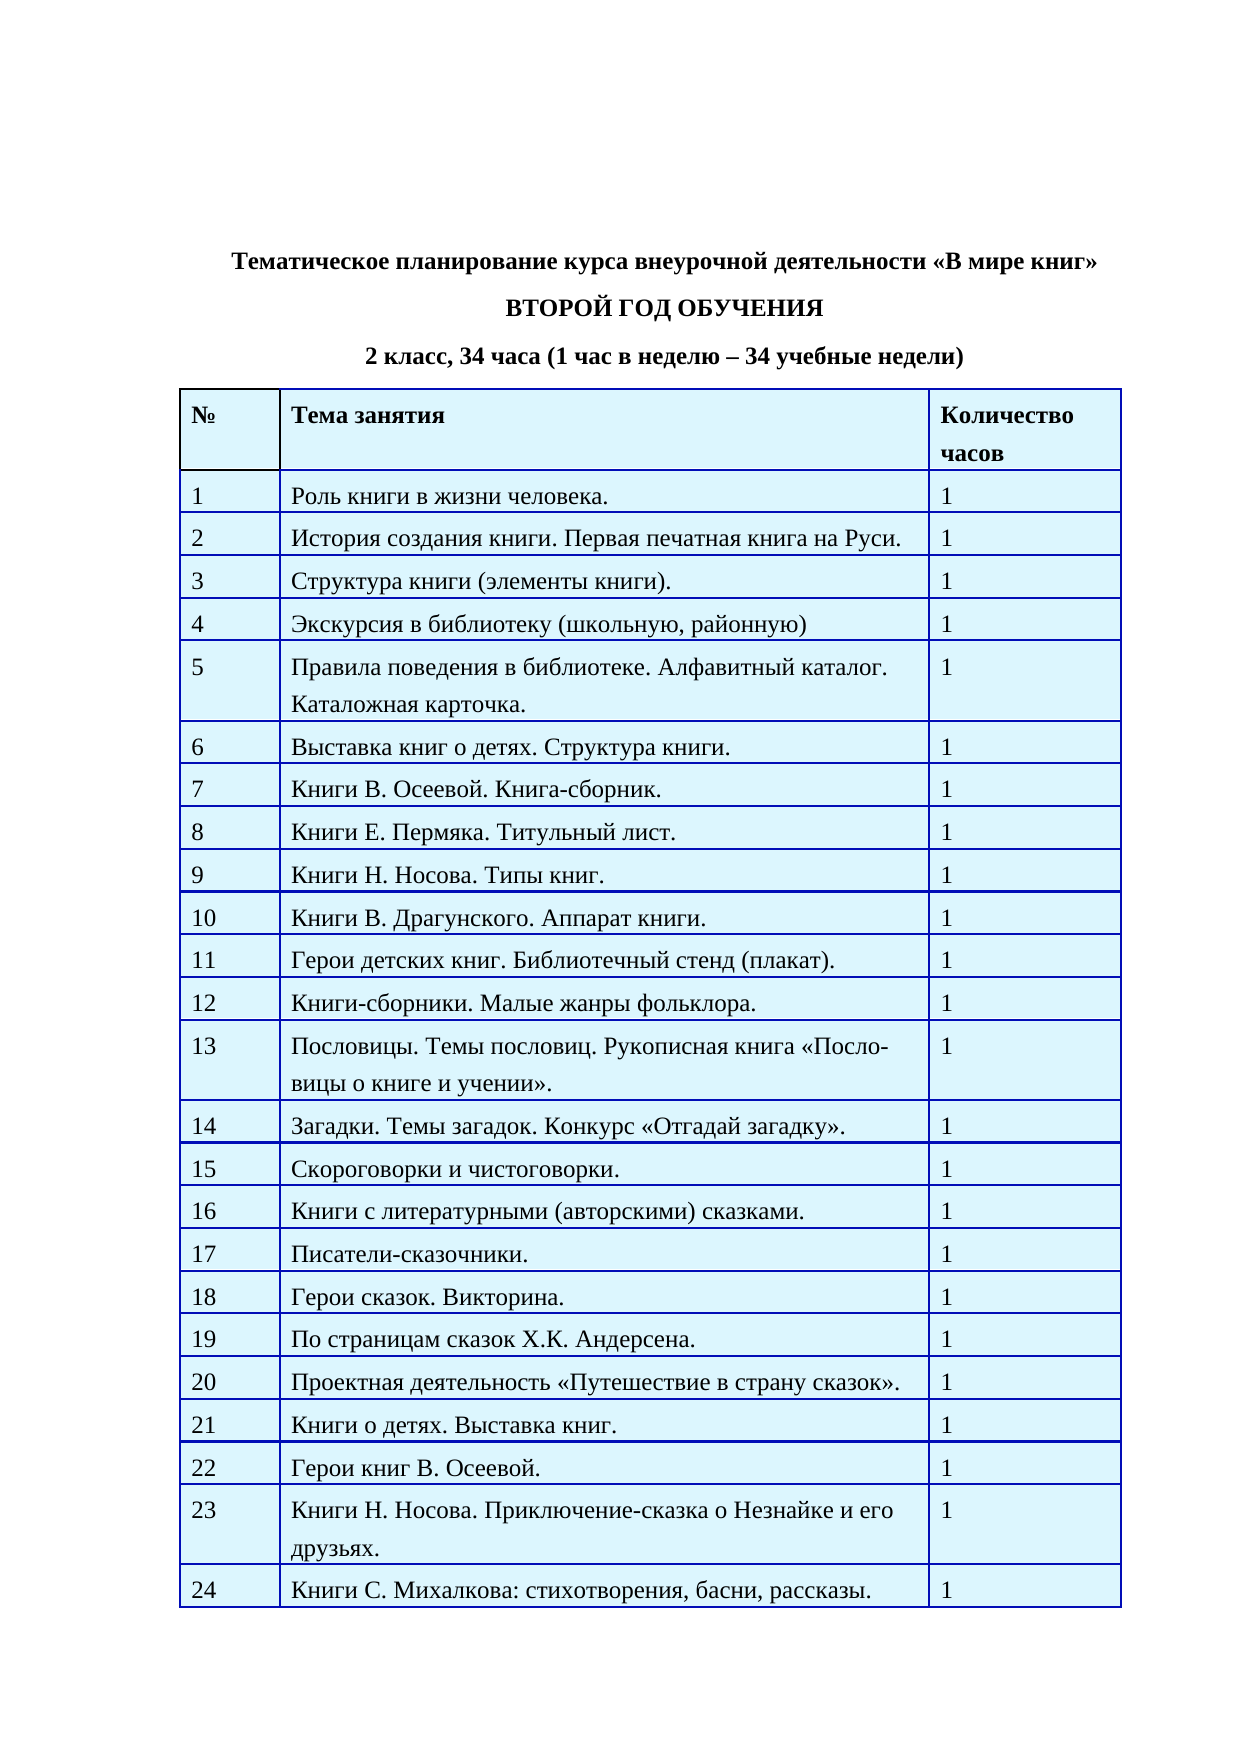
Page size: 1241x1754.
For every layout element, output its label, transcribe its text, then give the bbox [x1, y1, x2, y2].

table_cell 1 [930, 513, 1120, 554]
table_cell 14 [181, 1101, 279, 1141]
table_cell По страницам сказок Х.К. Андерсена. [281, 1314, 928, 1355]
table_cell 1 [930, 471, 1120, 511]
table_cell 1 [930, 807, 1120, 848]
table_cell 21 [181, 1400, 279, 1440]
table_cell 15 [181, 1144, 279, 1184]
table_cell 24 [181, 1565, 279, 1606]
table_cell 1 [930, 764, 1120, 805]
table_header № [181, 390, 279, 468]
table_header Тема занятия [281, 390, 928, 468]
table_cell Книги с литературными (авторскими) сказками. [281, 1186, 928, 1227]
table_cell 3 [181, 556, 279, 597]
table_cell 1 [930, 1144, 1120, 1184]
table_cell Экскурсия в библиотеку (школьную, районную) [281, 599, 928, 639]
table_cell Книги С. Михалкова: стихотворения, басни, рассказы. [281, 1565, 928, 1606]
table_cell 17 [181, 1229, 279, 1269]
table_cell 19 [181, 1314, 279, 1355]
table_cell Герои детских книг. Библиотечный стенд (плакат). [281, 935, 928, 976]
table_cell 1 [930, 935, 1120, 976]
table_cell Пословицы. Темы пословиц. Рукописная книга «Посло- вицы о книге и учении». [281, 1021, 928, 1099]
table_cell 16 [181, 1186, 279, 1227]
table_cell Книги-сборники. Малые жанры фольклора. [281, 978, 928, 1018]
table_cell 1 [930, 1021, 1120, 1099]
table_cell Правила поведения в библиотеке. Алфавитный каталог. Каталожная карточка. [281, 641, 928, 719]
table_cell 1 [181, 471, 279, 511]
text ВТОРОЙ ГОД ОБУЧЕНИЯ [177, 293, 1152, 322]
table_cell 1 [930, 556, 1120, 597]
table_cell 1 [930, 850, 1120, 890]
table_cell 1 [930, 1101, 1120, 1141]
table_cell 1 [930, 641, 1120, 719]
table_header Количество часов [930, 390, 1120, 468]
table_cell 11 [181, 935, 279, 976]
text Тематическое планирование курса внеурочной деятельности «В мире книг» [177, 246, 1152, 274]
table_cell Герои сказок. Викторина. [281, 1272, 928, 1312]
table_cell Книги В. Осеевой. Книга-сборник. [281, 764, 928, 805]
table_cell Роль книги в жизни человека. [281, 471, 928, 511]
table_cell 2 [181, 513, 279, 554]
table_cell 12 [181, 978, 279, 1018]
table_cell 5 [181, 641, 279, 719]
table_cell Скороговорки и чистоговорки. [281, 1144, 928, 1184]
table_cell Книги Н. Носова. Приключение-сказка о Незнайке и его друзьях. [281, 1485, 928, 1563]
table_cell 22 [181, 1443, 279, 1483]
text 2 класс, 34 часа (1 час в неделю – 34 учебные недели) [177, 341, 1152, 369]
table_cell 6 [181, 722, 279, 762]
table_cell 1 [930, 1186, 1120, 1227]
table_cell Книги В. Драгунского. Аппарат книги. [281, 893, 928, 933]
table_cell Структура книги (элементы книги). [281, 556, 928, 597]
table_cell 1 [930, 893, 1120, 933]
table_cell Книги о детях. Выставка книг. [281, 1400, 928, 1440]
table_cell 4 [181, 599, 279, 639]
table_cell 1 [930, 978, 1120, 1018]
table_cell 1 [930, 1443, 1120, 1483]
table_cell Писатели-сказочники. [281, 1229, 928, 1269]
table_cell Выставка книг о детях. Структура книги. [281, 722, 928, 762]
table_cell 1 [930, 1272, 1120, 1312]
table_cell 10 [181, 893, 279, 933]
table_cell 1 [930, 1400, 1120, 1440]
table_cell 23 [181, 1485, 279, 1563]
table_cell 7 [181, 764, 279, 805]
table_cell Герои книг В. Осеевой. [281, 1443, 928, 1483]
table_cell Книги Н. Носова. Типы книг. [281, 850, 928, 890]
table_cell 18 [181, 1272, 279, 1312]
table_cell 1 [930, 1314, 1120, 1355]
table_cell Загадки. Темы загадок. Конкурс «Отгадай загадку». [281, 1101, 928, 1141]
table_cell 1 [930, 1357, 1120, 1398]
table_cell 8 [181, 807, 279, 848]
table_cell 1 [930, 1565, 1120, 1606]
table_cell Проектная деятельность «Путешествие в страну сказок». [281, 1357, 928, 1398]
table_cell 1 [930, 599, 1120, 639]
table_cell 9 [181, 850, 279, 890]
table_cell История создания книги. Первая печатная книга на Руси. [281, 513, 928, 554]
table_cell 1 [930, 1229, 1120, 1269]
table_cell 1 [930, 722, 1120, 762]
table_cell Книги Е. Пермяка. Титульный лист. [281, 807, 928, 848]
table_cell 20 [181, 1357, 279, 1398]
table_cell 1 [930, 1485, 1120, 1563]
table_cell 13 [181, 1021, 279, 1099]
